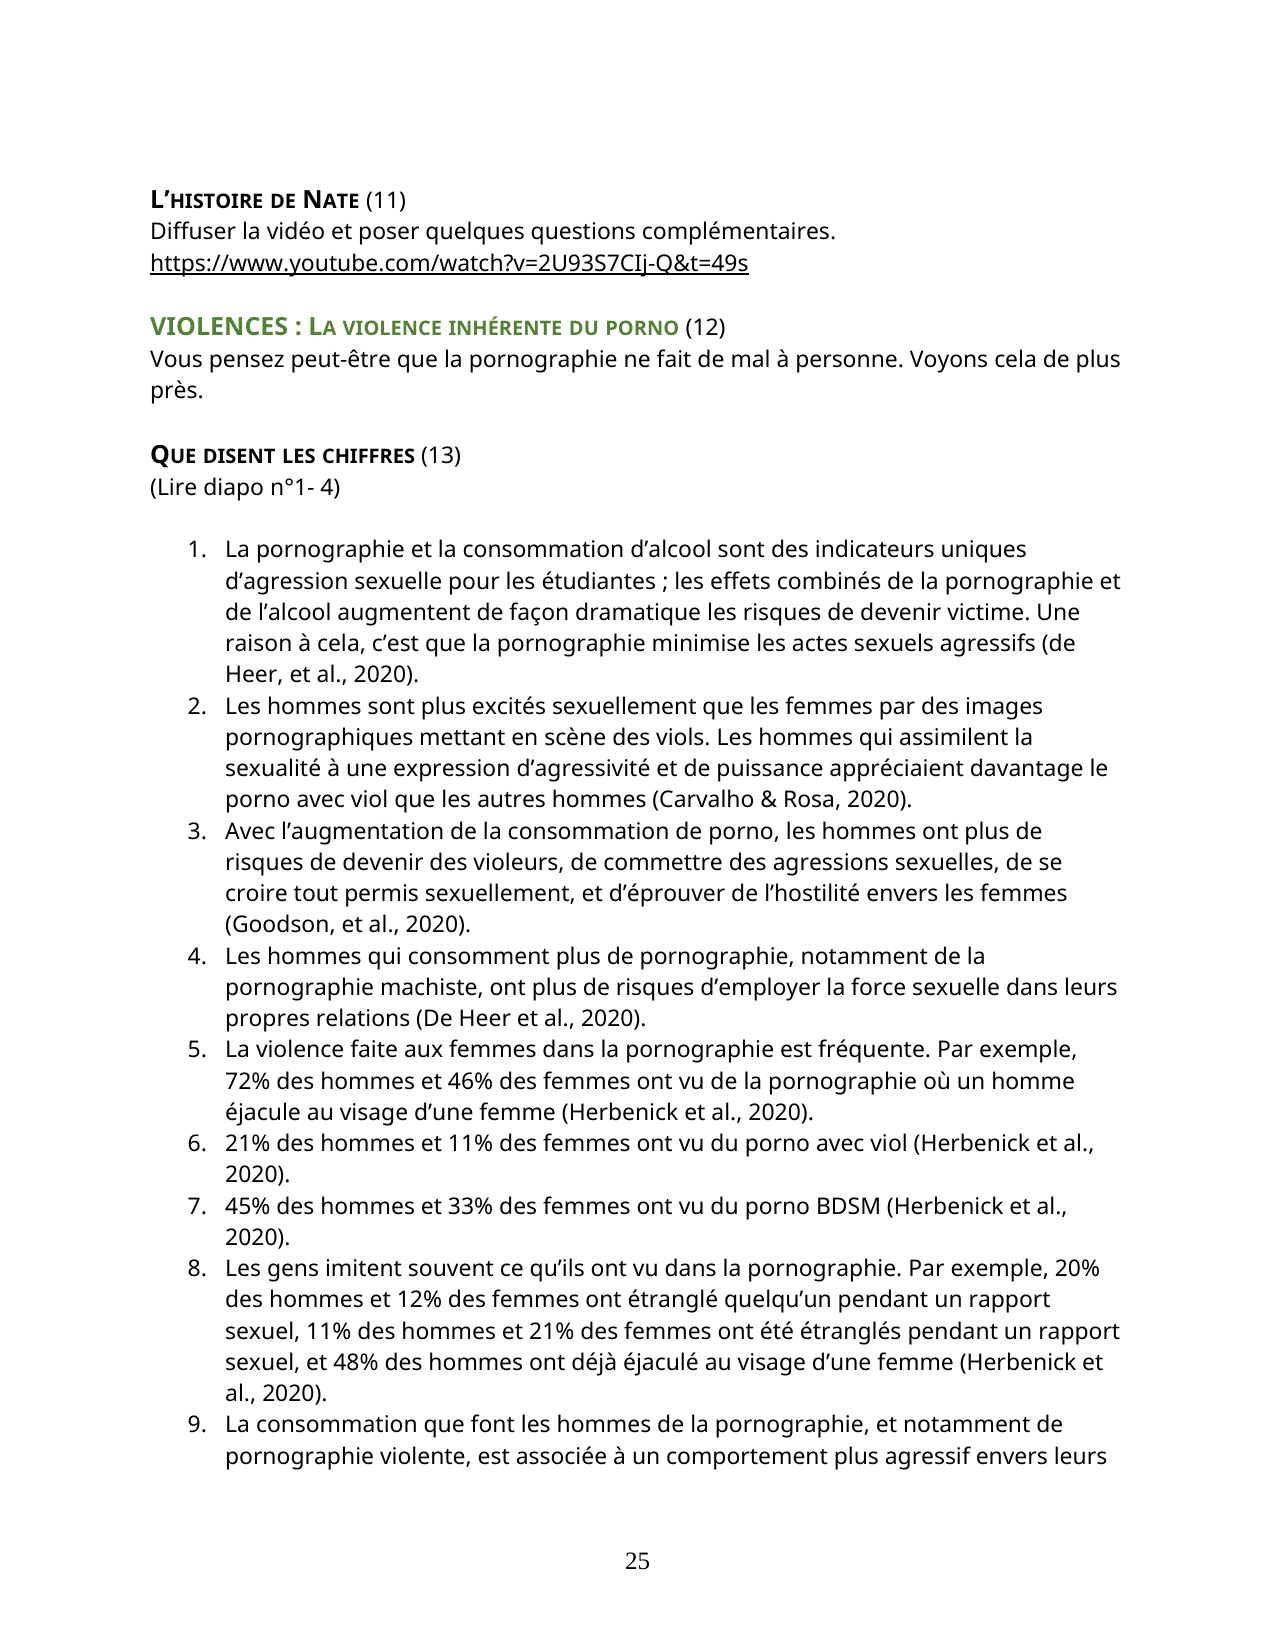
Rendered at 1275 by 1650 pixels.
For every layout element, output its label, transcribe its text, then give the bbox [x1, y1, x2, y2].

list Les gens imitent souvent ce qu’ils ont vu dans la pornographie. Par exemple, 20% des hommes et 12% des femmes ont étranglé quelqu’un pendant un rapport sexuel, 11% des hommes et 21% des femmes ont été étranglés pendant un rapport sexuel, et 48% des hommes ont déjà éjaculé au visage d’une femme (Herbenick et al., 2020). [187, 1252, 1125, 1408]
list La violence faite aux femmes dans la pornographie est fréquente. Par exemple, 72% des hommes et 46% des femmes ont vu de la pornographie où un homme éjacule au visage d’une femme (Herbenick et al., 2020). [187, 1033, 1125, 1127]
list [187, 1408, 1125, 1471]
text Vous pensez peut-être que la pornographie ne fait de mal à personne. Voyons cela de plus près. [150, 343, 1125, 406]
text https://www.youtube.com/watch?v=2U93S7CIj-Q&t=49s [150, 247, 1125, 278]
text (Lire diapo n°1- 4) [150, 471, 1125, 502]
list Les hommes sont plus excités sexuellement que les femmes par des images pornographiques mettant en scène des viols. Les hommes qui assimilent la sexualité à une expression d’agressivité et de puissance appréciaient davantage le porno avec viol que les autres hommes (Carvalho & Rosa, 2020). [187, 690, 1125, 815]
text Diffuser la vidéo et poser quelques questions complémentaires. [150, 215, 1125, 247]
list La pornographie et la consommation d’alcool sont des indicateurs uniques d’agression sexuelle pour les étudiantes ; les effets combinés de la pornographie et de l’alcool augmentent de façon dramatique les risques de devenir victime. Une raison à cela, c’est que la pornographie minimise les actes sexuels agressifs (de Heer, et al., 2020). [187, 533, 1125, 690]
text Que disent les chiffres (13) [150, 437, 1125, 471]
list Les hommes qui consomment plus de pornographie, notamment de la pornographie machiste, ont plus de risques d’employer la force sexuelle dans leurs propres relations (De Heer et al., 2020). [187, 940, 1125, 1033]
list 45% des hommes et 33% des femmes ont vu du porno BDSM (Herbenick et al., 2020). [187, 1190, 1125, 1252]
list Avec l’augmentation de la consommation de porno, les hommes ont plus de risques de devenir des violeurs, de commettre des agressions sexuelles, de se croire tout permis sexuellement, et d’éprouver de l’hostilité envers les femmes (Goodson, et al., 2020). [187, 815, 1125, 940]
text L’histoire de Nate (11) [150, 181, 1125, 215]
text VIOLENCES : La violence inhérente du porno (12) [150, 309, 1125, 343]
list 21% des hommes et 11% des femmes ont vu du porno avec viol (Herbenick et al., 2020). [187, 1127, 1125, 1190]
